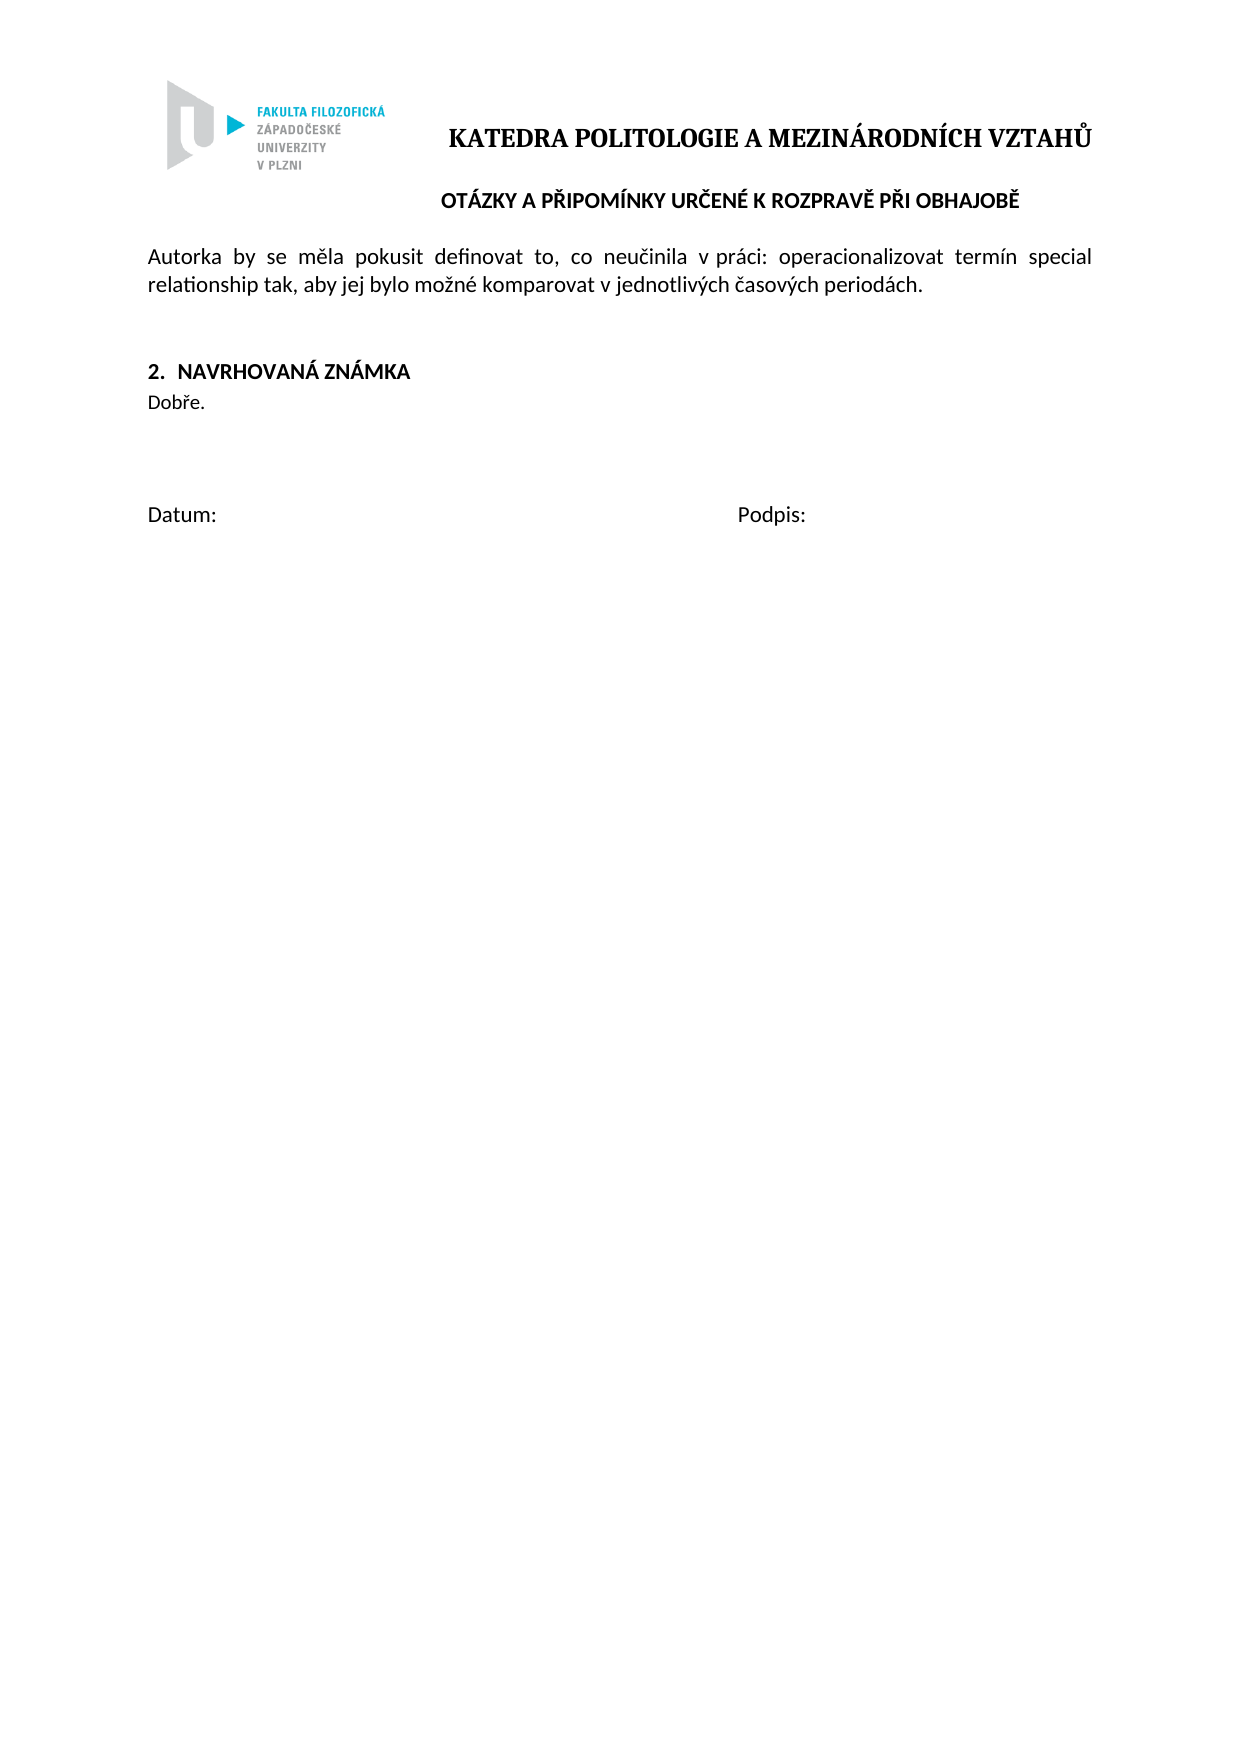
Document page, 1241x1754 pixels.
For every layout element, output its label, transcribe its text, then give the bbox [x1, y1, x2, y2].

text Autorka by se měla pokusit definovat to, co neučinila v práci: operacionalizovat termín special relationship tak, aby jej bylo možné komparovat v jednotlivých časových periodách. [148, 242, 1093, 298]
text OTÁZKY A PŘIPOMÍNKY URČENÉ K ROZPRAVĚ PŘI OBHAJOBĚ [148, 186, 1093, 214]
text Datum: Podpis: [148, 500, 1093, 528]
picture [146, 59, 422, 206]
list NAVRHOVANÁ ZNÁMKA [148, 357, 1093, 385]
list Dobře. [148, 389, 1093, 414]
